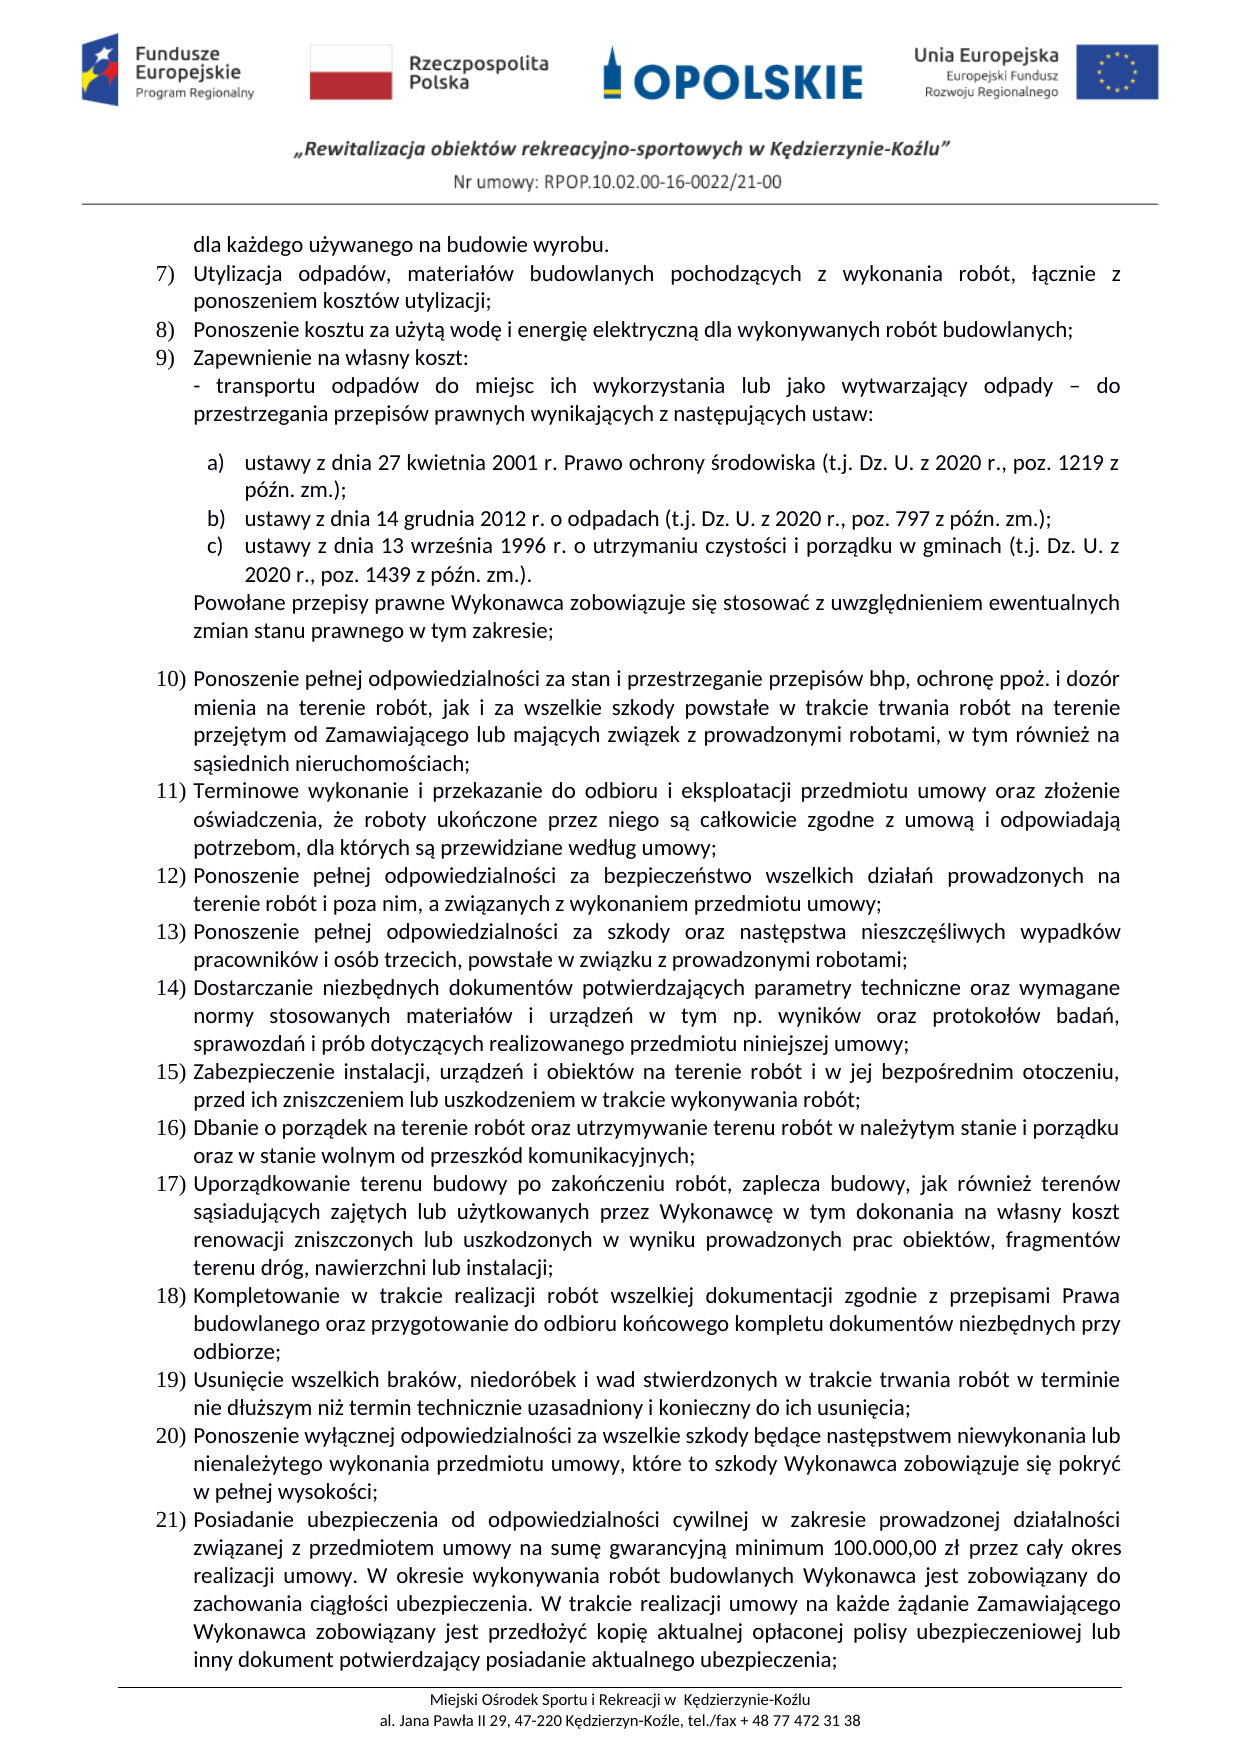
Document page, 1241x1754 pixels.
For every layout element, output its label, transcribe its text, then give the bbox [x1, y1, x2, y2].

text Powołane przepisy prawne Wykonawca zobowiązuje się stosować z uwzględnieniem ewentualnych zmian stanu prawnego w tym zakresie; [193, 588, 1122, 644]
list Usunięcie wszelkich braków, niedoróbek i wad stwierdzonych w trakcie trwania robót w terminie nie dłuższym niż termin technicznie uzasadniony i konieczny do ich usunięcia; [156, 1365, 1122, 1421]
list ustawy z dnia 27 kwietnia 2001 r. Prawo ochrony środowiska (t.j. Dz. U. z 2020 r., poz. 1219 z późn. zm.); [207, 448, 1122, 504]
list Utylizacja odpadów, materiałów budowlanych pochodzących z wykonania robót, łącznie z ponoszeniem kosztów utylizacji; [156, 259, 1122, 315]
list Dbanie o porządek na terenie robót oraz utrzymywanie terenu robót w należytym stanie i porządku oraz w stanie wolnym od przeszkód komunikacyjnych; [156, 1113, 1122, 1169]
picture [79, 0, 1161, 231]
list Uporządkowanie terenu budowy po zakończeniu robót, zaplecza budowy, jak również terenów sąsiadujących zajętych lub użytkowanych przez Wykonawcę w tym dokonania na własny koszt renowacji zniszczonych lub uszkodzonych w wyniku prowadzonych prac obiektów, fragmentów terenu dróg, nawierzchni lub instalacji; [156, 1169, 1122, 1281]
list Ponoszenie kosztu za użytą wodę i energię elektryczną dla wykonywanych robót budowlanych; [156, 315, 1122, 343]
list Zabezpieczenie instalacji, urządzeń i obiektów na terenie robót i w jej bezpośrednim otoczeniu, przed ich zniszczeniem lub uszkodzeniem w trakcie wykonywania robót; [156, 1057, 1122, 1113]
list Ponoszenie wyłącznej odpowiedzialności za wszelkie szkody będące następstwem niewykonania lub nienależytego wykonania przedmiotu umowy, które to szkody Wykonawca zobowiązuje się pokryć w pełnej wysokości; [156, 1421, 1122, 1505]
list ustawy z dnia 13 września 1996 r. o utrzymaniu czystości i porządku w gminach (t.j. Dz. U. z 2020 r., poz. 1439 z późn. zm.). [207, 532, 1122, 588]
list Posiadanie ubezpieczenia od odpowiedzialności cywilnej w zakresie prowadzonej działalności związanej z przedmiotem umowy na sumę gwarancyjną minimum 100.000,00 zł przez cały okres realizacji umowy. W okresie wykonywania robót budowlanych Wykonawca jest zobowiązany do zachowania ciągłości ubezpieczenia. W trakcie realizacji umowy na każde żądanie Zamawiającego Wykonawca zobowiązany jest przedłożyć kopię aktualnej opłaconej polisy ubezpieczeniowej lub inny dokument potwierdzający posiadanie aktualnego ubezpieczenia; [156, 1505, 1122, 1673]
list ustawy z dnia 14 grudnia 2012 r. o odpadach (t.j. Dz. U. z 2020 r., poz. 797 z późn. zm.); [207, 504, 1122, 532]
list Ponoszenie pełnej odpowiedzialności za szkody oraz następstwa nieszczęśliwych wypadków pracowników i osób trzecich, powstałe w związku z prowadzonymi robotami; [156, 917, 1122, 973]
list Kompletowanie w trakcie realizacji robót wszelkiej dokumentacji zgodnie z przepisami Prawa budowlanego oraz przygotowanie do odbioru końcowego kompletu dokumentów niezbędnych przy odbiorze; [156, 1281, 1122, 1365]
list Ponoszenie pełnej odpowiedzialności za bezpieczeństwo wszelkich działań prowadzonych na terenie robót i poza nim, a związanych z wykonaniem przedmiotu umowy; [156, 861, 1122, 917]
list Ponoszenie pełnej odpowiedzialności za stan i przestrzeganie przepisów bhp, ochronę ppoż. i dozór mienia na terenie robót, jak i za wszelkie szkody powstałe w trakcie trwania robót na terenie przejętym od Zamawiającego lub mających związek z prowadzonymi robotami, w tym również na sąsiednich nieruchomościach; [156, 664, 1122, 777]
list Zapewnienie na własny koszt: [156, 343, 1122, 371]
list Dostarczanie niezbędnych dokumentów potwierdzających parametry techniczne oraz wymagane normy stosowanych materiałów i urządzeń w tym np. wyników oraz protokołów badań, sprawozdań i prób dotyczących realizowanego przedmiotu niniejszej umowy; [156, 973, 1122, 1057]
list Terminowe wykonanie i przekazanie do odbioru i eksploatacji przedmiotu umowy oraz złożenie oświadczenia, że roboty ukończone przez niego są całkowicie zgodne z umową i odpowiadają potrzebom, dla których są przewidziane według umowy; [156, 777, 1122, 861]
text - transportu odpadów do miejsc ich wykorzystania lub jako wytwarzający odpady – do przestrzegania przepisów prawnych wynikających z następujących ustaw: [193, 371, 1122, 427]
